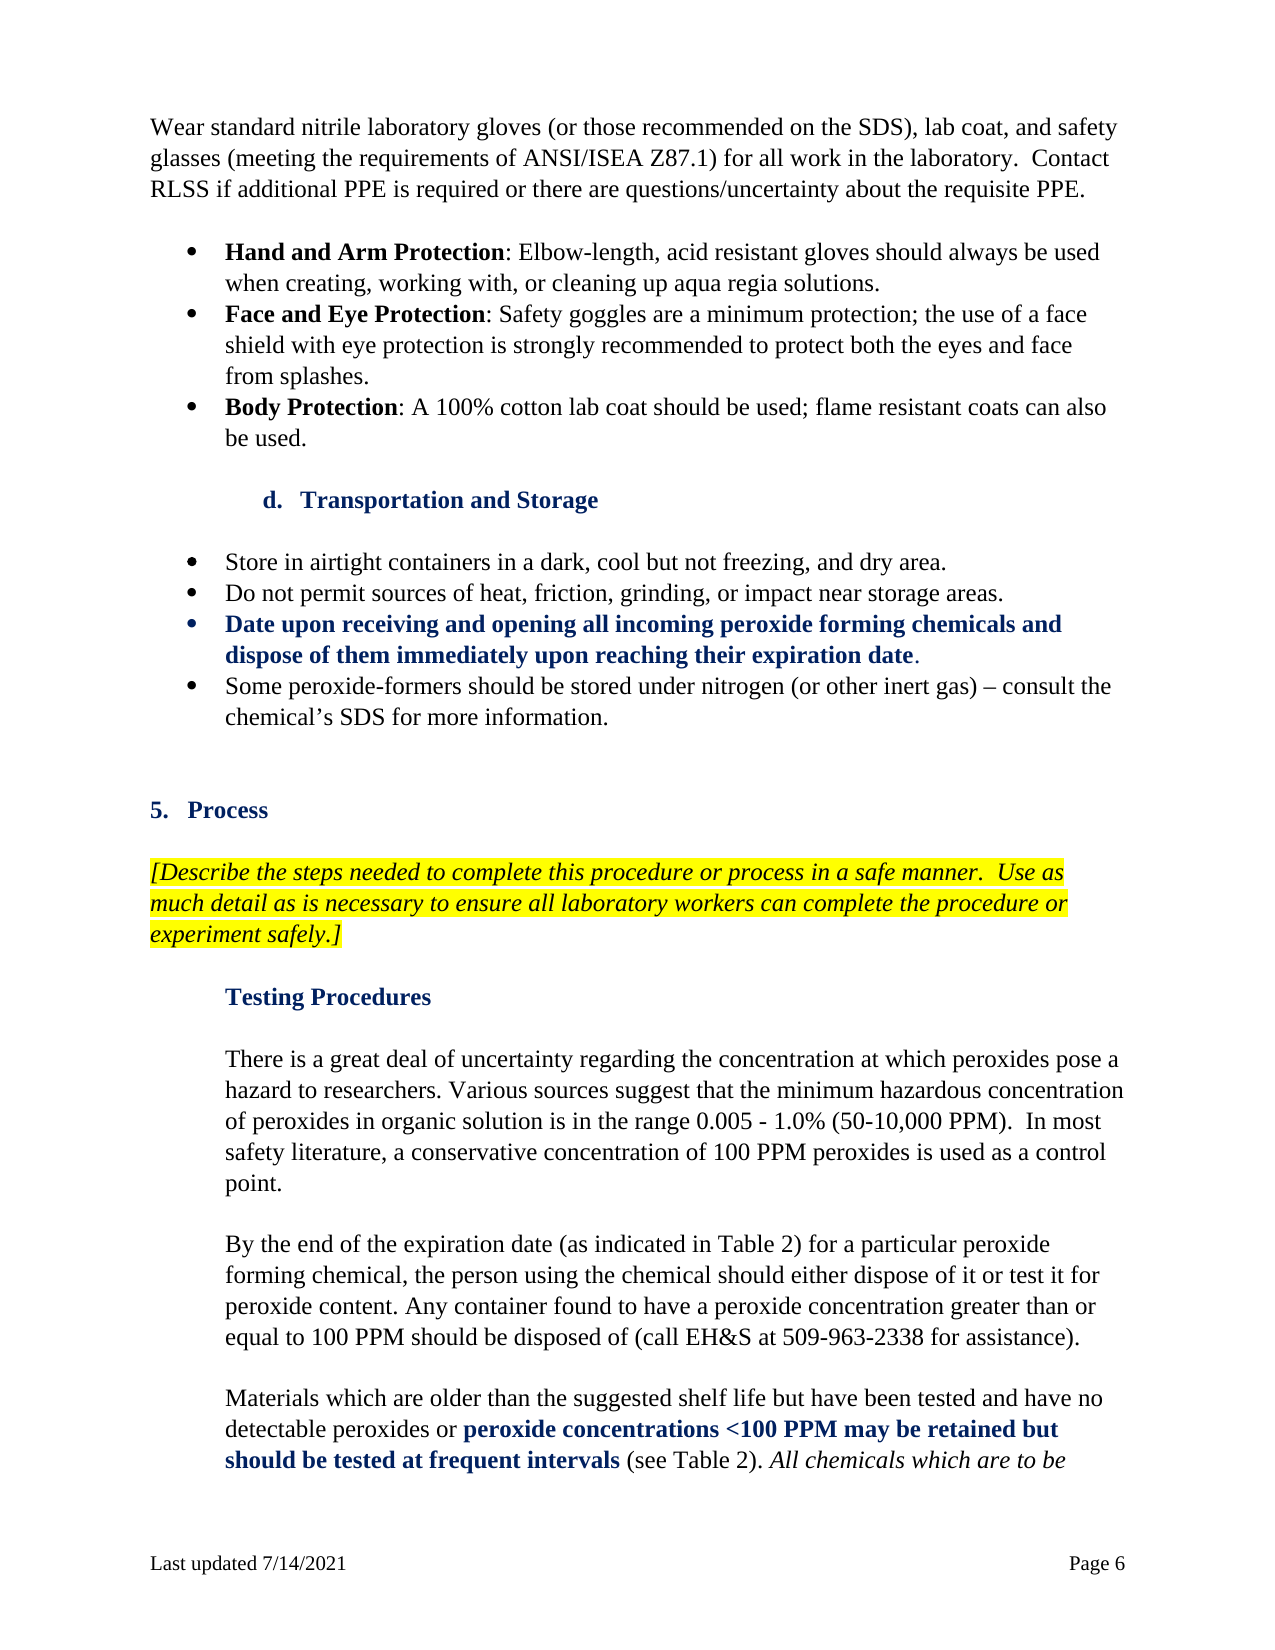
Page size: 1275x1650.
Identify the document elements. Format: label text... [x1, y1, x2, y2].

list Body Protection: A 100% cotton lab coat should be used; flame resistant coats can also be used. [187, 392, 1125, 452]
list Face and Eye Protection: Safety goggles are a minimum protection; the use of a face shield with eye protection is strongly recommended to protect both the eyes and face from splashes. [187, 299, 1125, 389]
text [225, 1383, 1125, 1474]
text There is a great deal of uncertainty regarding the concentration at which peroxides pose a hazard to researchers. Various sources suggest that the minimum hazardous concentration of peroxides in organic solution is in the range 0.005 - 1.0% (50-10,000 PPM). In most safety literature, a conservative concentration of 100 PPM peroxides is used as a control point. [225, 1044, 1125, 1197]
list Date upon receiving and opening all incoming peroxide forming chemicals and dispose of them immediately upon reaching their expiration date. [187, 609, 1125, 669]
list Hand and Arm Protection: Elbow-length, acid resistant gloves should always be used when creating, working with, or cleaning up aqua regia solutions. [187, 237, 1125, 296]
list Transportation and Storage [262, 485, 1125, 514]
list Do not permit sources of heat, friction, grinding, or impact near storage areas. [187, 578, 1125, 607]
list Process [150, 795, 1125, 824]
list Store in airtight containers in a dark, cool but not freezing, and dry area. [187, 547, 1125, 576]
text [Describe the steps needed to complete this procedure or process in a safe manner. Use as much detail as is necessary to ensure all laboratory workers can complete the procedure or experiment safely.] [150, 857, 1125, 948]
text By the end of the expiration date (as indicated in Table 2) for a particular peroxide forming chemical, the person using the chemical should either dispose of it or test it for peroxide content. Any container found to have a peroxide concentration greater than or equal to 100 PPM should be disposed of (call EH&S at 509-963-2338 for assistance). [225, 1229, 1125, 1351]
text Wear standard nitrile laboratory gloves (or those recommended on the SDS), lab coat, and safety glasses (meeting the requirements of ANSI/ISEA Z87.1) for all work in the laboratory. Contact RLSS if additional PPE is required or there are questions/uncertainty about the requisite PPE. [150, 112, 1125, 203]
list Some peroxide-formers should be stored under nitrogen (or other inert gas) – consult the chemical’s SDS for more information. [187, 671, 1125, 731]
text Testing Procedures [225, 982, 1125, 1010]
